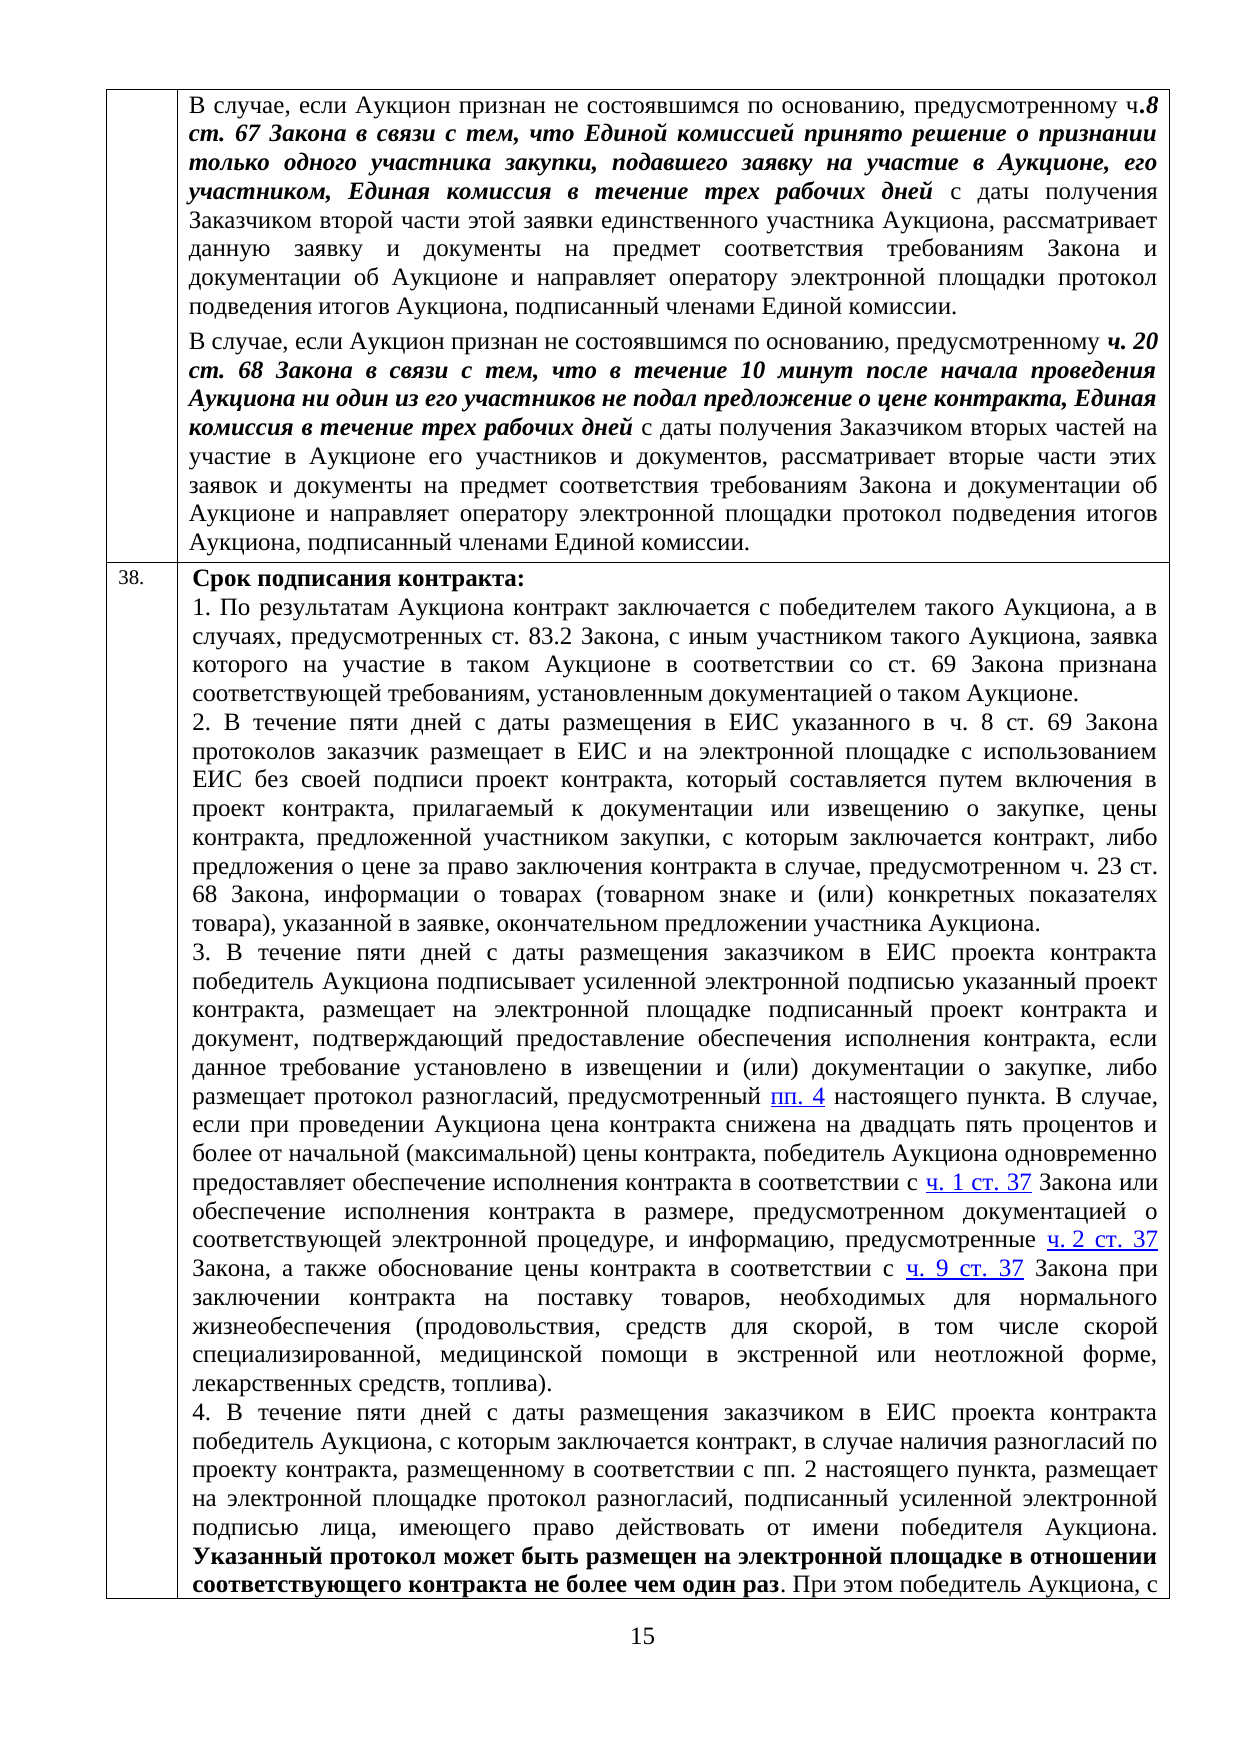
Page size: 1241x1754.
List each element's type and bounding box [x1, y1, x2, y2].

table_cell [178, 90, 1169, 562]
table_cell [107, 90, 177, 562]
table_cell [178, 563, 1169, 1598]
table_cell [107, 563, 177, 1598]
